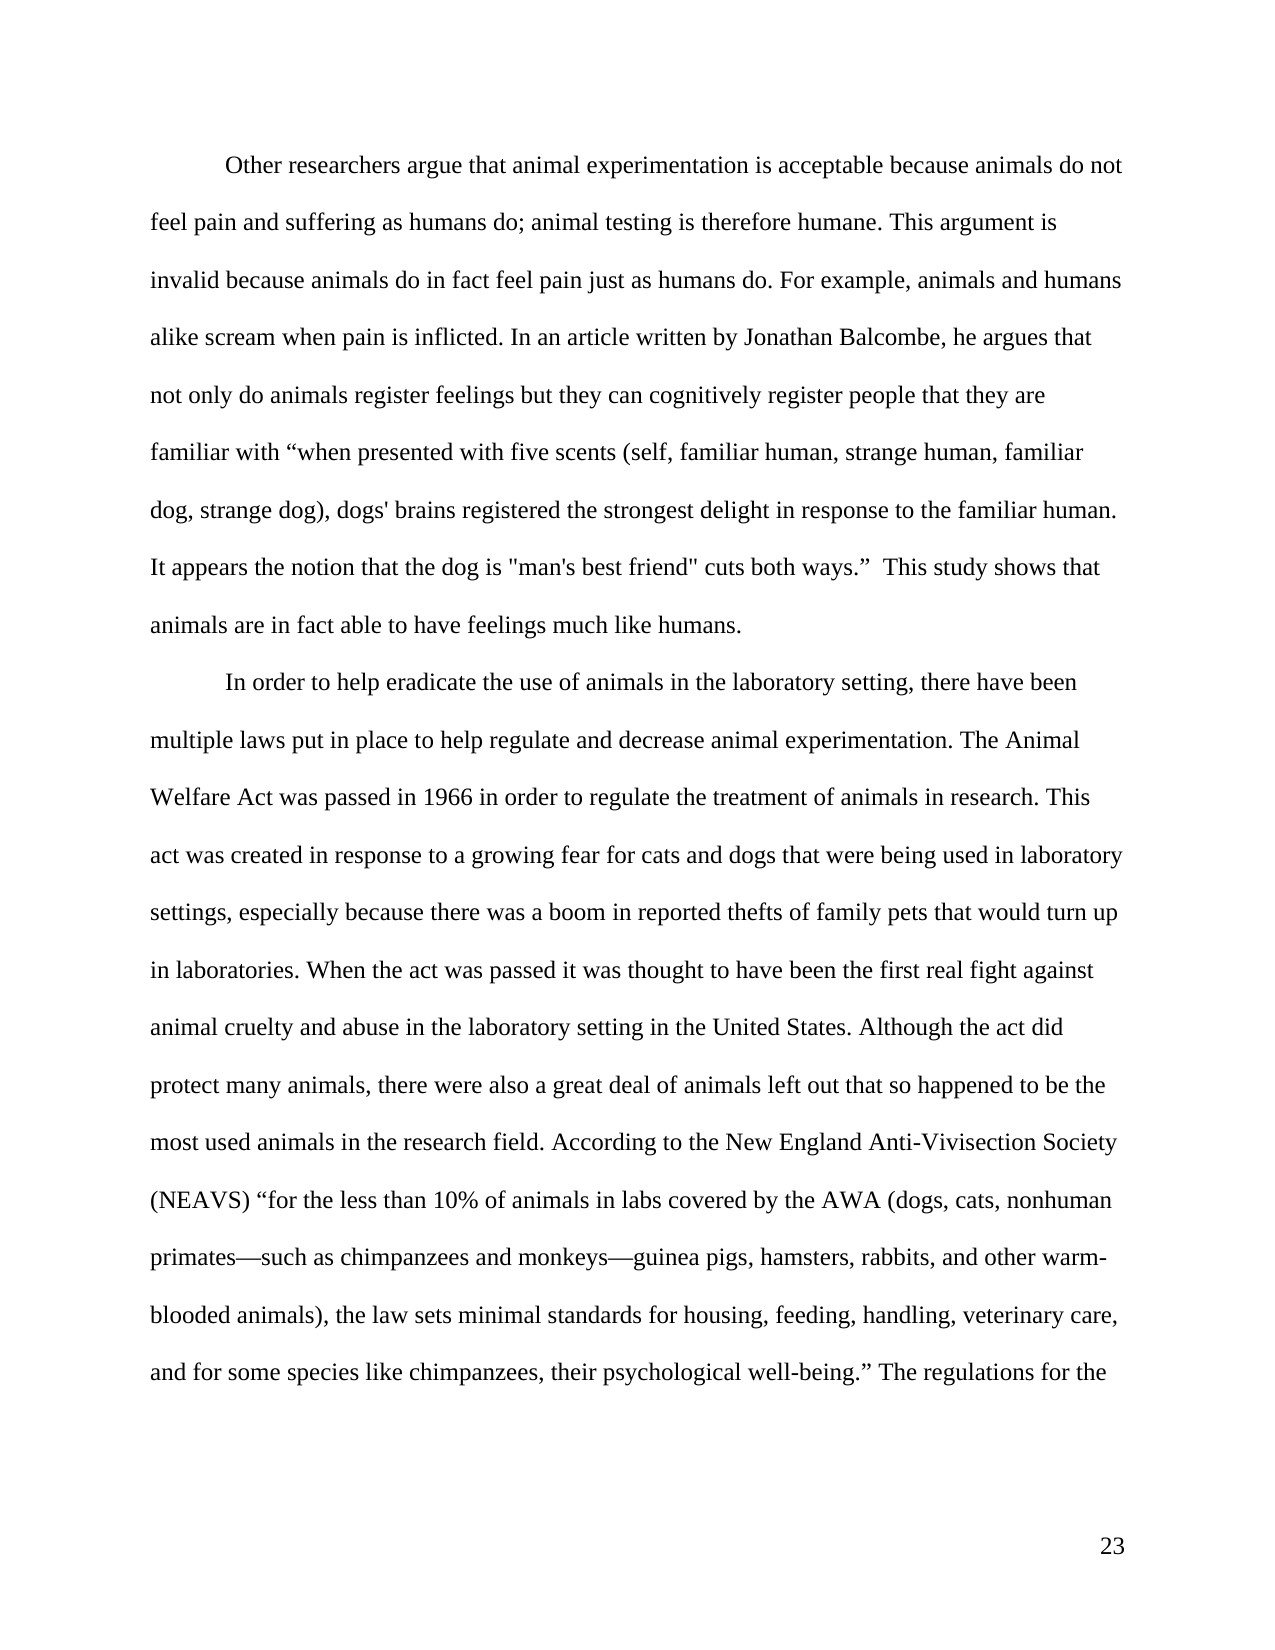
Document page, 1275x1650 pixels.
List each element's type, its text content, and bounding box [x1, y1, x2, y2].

text Other researchers argue that animal experimentation is acceptable because animals do not feel pain and suffering as humans do; animal testing is therefore humane. This argument is invalid because animals do in fact feel pain just as humans do. For example, animals and humans alike scream when pain is inflicted. In an article written by Jonathan Balcombe, he argues that not only do animals register feelings but they can cognitively register people that they are familiar with “when presented with five scents (self, familiar human, strange human, familiar dog, strange dog), dogs' brains registered the strongest delight in response to the familiar human. It appears the notion that the dog is "man's best friend" cuts both ways.” This study shows that animals are in fact able to have feelings much like humans. [150, 150, 1125, 639]
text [150, 667, 1125, 1386]
